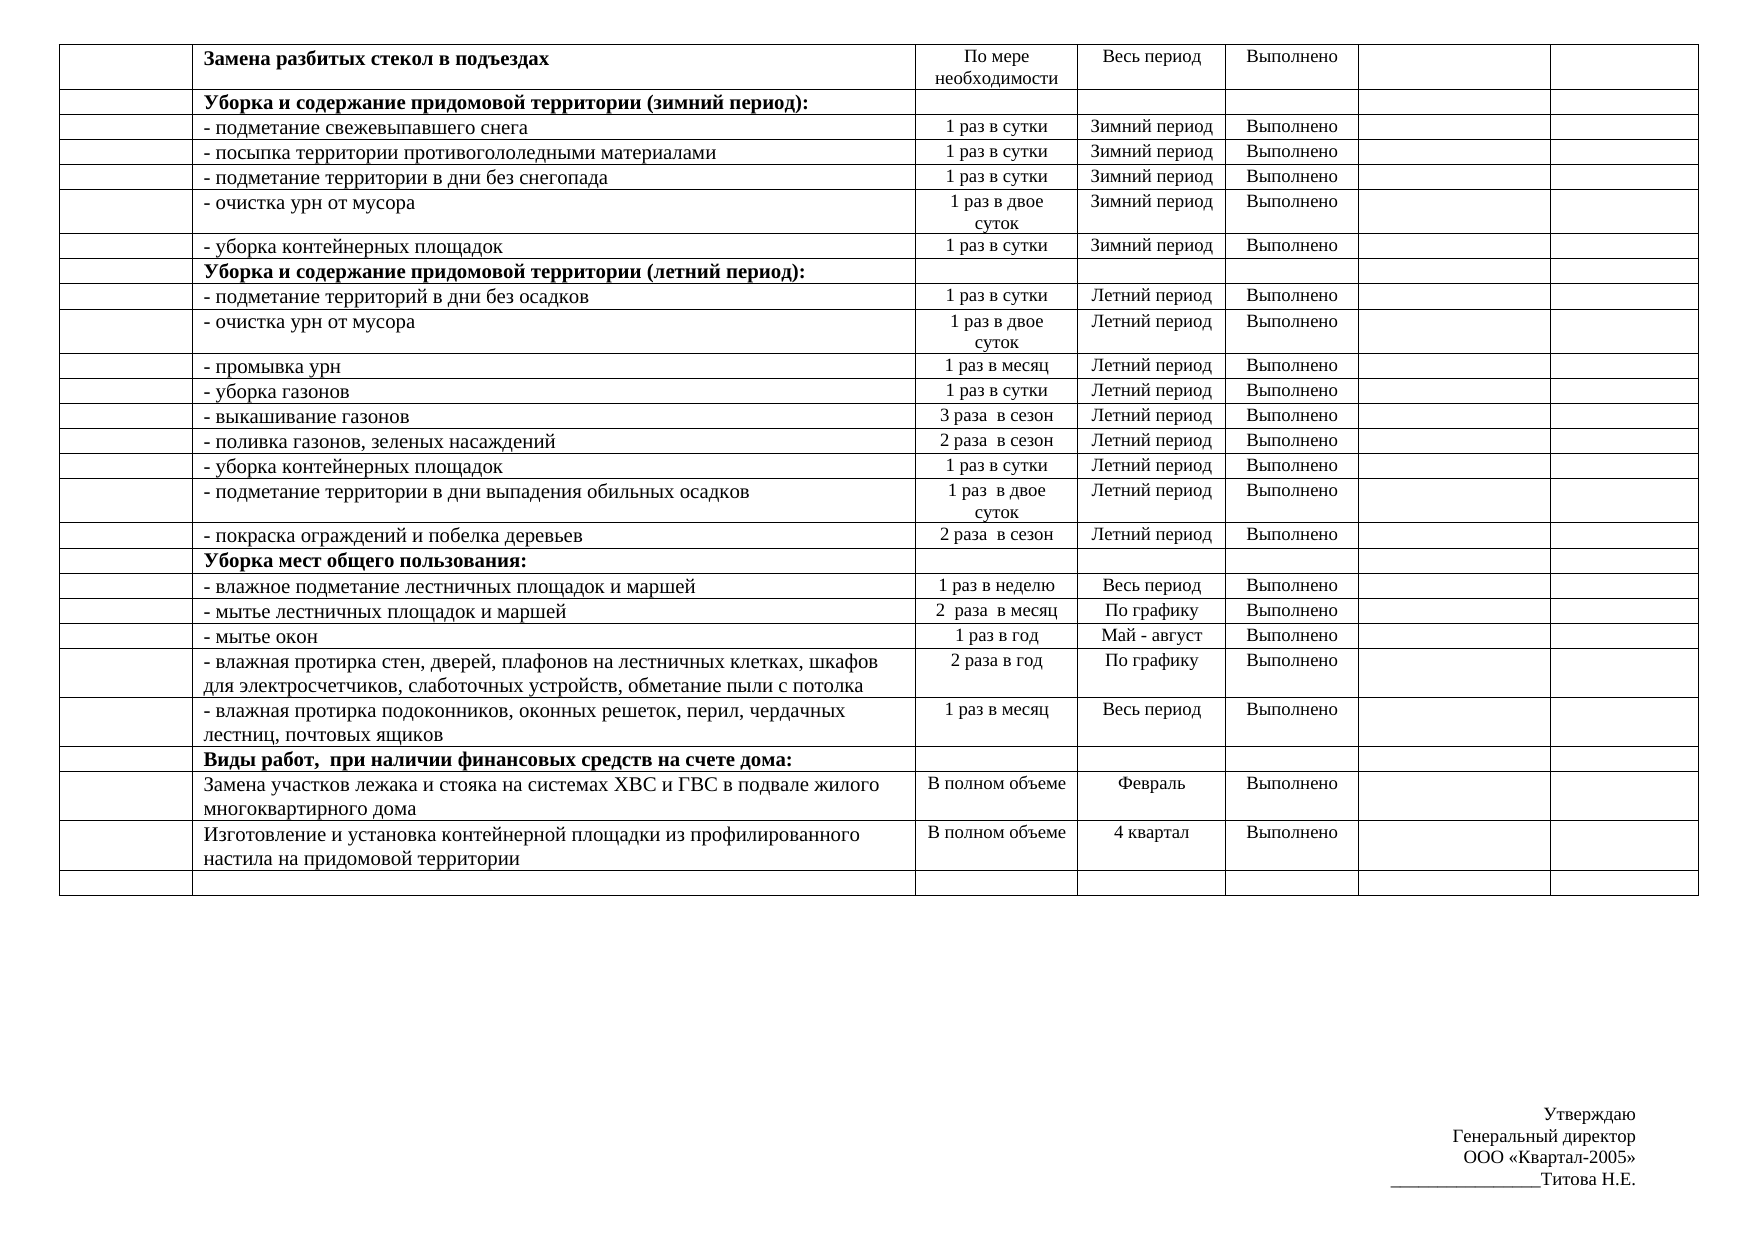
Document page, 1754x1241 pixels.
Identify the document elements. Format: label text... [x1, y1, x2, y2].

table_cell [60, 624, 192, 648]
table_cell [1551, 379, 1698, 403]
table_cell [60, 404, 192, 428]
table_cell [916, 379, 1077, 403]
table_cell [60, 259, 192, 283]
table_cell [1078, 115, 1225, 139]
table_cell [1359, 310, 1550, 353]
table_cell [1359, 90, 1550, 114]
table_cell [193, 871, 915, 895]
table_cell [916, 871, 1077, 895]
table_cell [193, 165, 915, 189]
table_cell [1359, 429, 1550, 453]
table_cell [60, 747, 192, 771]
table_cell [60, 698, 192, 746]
text Утверждаю [118, 1103, 1636, 1125]
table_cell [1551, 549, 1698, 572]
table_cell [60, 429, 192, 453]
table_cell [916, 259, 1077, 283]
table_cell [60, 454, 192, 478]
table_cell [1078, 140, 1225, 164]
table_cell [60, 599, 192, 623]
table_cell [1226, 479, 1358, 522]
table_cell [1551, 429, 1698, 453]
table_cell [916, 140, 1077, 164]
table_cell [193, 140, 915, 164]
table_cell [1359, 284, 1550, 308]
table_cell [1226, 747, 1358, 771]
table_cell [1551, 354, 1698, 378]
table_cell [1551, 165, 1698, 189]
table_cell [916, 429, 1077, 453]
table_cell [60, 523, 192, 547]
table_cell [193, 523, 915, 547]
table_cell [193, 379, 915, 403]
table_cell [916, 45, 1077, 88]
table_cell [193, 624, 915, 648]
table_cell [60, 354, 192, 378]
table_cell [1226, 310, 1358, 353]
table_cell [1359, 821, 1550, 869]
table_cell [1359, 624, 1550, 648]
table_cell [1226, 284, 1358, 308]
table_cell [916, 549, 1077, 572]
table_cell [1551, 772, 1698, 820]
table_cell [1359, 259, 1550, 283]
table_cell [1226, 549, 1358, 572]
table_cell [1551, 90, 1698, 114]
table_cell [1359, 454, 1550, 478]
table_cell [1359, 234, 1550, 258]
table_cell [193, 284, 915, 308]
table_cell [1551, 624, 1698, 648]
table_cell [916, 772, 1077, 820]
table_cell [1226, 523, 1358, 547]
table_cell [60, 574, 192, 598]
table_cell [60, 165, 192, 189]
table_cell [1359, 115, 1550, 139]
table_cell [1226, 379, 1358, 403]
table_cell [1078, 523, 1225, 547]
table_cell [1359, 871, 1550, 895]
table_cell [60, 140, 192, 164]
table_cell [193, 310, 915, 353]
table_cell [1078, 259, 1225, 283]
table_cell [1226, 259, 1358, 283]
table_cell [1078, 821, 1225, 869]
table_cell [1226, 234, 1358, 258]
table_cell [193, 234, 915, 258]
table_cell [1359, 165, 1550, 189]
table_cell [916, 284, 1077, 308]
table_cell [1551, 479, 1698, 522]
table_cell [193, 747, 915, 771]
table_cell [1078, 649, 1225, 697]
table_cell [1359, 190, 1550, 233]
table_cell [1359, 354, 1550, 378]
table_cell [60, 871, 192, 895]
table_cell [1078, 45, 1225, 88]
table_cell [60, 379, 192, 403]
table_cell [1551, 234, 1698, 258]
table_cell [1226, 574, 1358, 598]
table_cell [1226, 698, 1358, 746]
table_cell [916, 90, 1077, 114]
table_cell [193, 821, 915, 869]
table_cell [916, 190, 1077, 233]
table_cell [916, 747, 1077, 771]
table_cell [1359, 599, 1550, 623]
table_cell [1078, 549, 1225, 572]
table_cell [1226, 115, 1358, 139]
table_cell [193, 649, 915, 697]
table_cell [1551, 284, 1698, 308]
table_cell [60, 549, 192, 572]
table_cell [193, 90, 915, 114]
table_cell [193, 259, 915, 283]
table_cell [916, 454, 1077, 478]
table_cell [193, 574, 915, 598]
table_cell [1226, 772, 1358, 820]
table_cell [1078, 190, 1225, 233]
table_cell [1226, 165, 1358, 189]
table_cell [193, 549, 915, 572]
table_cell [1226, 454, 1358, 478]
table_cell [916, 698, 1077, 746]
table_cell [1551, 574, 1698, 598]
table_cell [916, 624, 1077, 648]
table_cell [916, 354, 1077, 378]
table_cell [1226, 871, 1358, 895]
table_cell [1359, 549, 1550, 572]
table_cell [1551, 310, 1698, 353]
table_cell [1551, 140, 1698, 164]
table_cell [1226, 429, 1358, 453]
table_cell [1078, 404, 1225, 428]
text ________________Титова Н.Е. [118, 1168, 1636, 1189]
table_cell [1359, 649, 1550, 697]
text ООО «Квартал-2005» [118, 1146, 1636, 1168]
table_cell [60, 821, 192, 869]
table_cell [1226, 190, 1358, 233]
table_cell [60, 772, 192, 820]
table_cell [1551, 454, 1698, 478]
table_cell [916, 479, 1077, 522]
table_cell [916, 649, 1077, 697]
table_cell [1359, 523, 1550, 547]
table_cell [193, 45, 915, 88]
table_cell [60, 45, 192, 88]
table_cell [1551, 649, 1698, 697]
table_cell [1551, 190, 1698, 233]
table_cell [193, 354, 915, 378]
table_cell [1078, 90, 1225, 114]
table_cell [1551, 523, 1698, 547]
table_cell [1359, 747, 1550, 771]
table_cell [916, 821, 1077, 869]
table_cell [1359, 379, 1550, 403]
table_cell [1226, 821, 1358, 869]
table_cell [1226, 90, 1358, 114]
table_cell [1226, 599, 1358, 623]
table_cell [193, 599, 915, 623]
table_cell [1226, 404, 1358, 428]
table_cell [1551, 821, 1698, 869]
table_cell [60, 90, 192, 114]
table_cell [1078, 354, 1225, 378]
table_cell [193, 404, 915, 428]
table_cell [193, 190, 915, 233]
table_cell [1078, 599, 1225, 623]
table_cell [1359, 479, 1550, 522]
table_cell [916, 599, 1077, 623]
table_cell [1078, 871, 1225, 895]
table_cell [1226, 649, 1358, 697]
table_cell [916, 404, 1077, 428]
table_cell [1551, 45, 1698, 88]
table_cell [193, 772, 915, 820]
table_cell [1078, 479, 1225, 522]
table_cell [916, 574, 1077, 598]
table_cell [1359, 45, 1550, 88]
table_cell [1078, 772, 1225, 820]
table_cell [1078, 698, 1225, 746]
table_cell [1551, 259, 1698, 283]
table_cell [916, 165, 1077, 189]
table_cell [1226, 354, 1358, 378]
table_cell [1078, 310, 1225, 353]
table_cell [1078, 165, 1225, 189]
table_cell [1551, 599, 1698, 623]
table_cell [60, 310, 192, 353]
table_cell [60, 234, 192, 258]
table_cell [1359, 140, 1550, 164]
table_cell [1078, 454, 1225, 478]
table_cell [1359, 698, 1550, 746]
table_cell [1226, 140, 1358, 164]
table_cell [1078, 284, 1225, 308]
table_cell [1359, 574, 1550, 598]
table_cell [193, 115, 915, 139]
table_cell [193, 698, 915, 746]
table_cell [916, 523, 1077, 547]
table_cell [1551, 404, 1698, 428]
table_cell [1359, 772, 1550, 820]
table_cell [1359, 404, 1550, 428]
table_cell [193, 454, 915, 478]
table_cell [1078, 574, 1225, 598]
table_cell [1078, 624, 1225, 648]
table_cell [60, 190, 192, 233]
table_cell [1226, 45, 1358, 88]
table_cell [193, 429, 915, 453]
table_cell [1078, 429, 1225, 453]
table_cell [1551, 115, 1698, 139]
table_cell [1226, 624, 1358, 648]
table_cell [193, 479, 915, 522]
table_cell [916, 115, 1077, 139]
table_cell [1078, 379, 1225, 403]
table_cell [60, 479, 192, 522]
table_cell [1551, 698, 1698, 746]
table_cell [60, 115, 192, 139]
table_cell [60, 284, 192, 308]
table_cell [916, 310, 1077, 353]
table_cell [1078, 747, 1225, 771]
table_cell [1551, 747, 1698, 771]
text Генеральный директор [118, 1125, 1636, 1146]
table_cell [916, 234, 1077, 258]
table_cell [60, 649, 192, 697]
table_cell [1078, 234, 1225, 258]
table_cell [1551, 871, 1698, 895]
